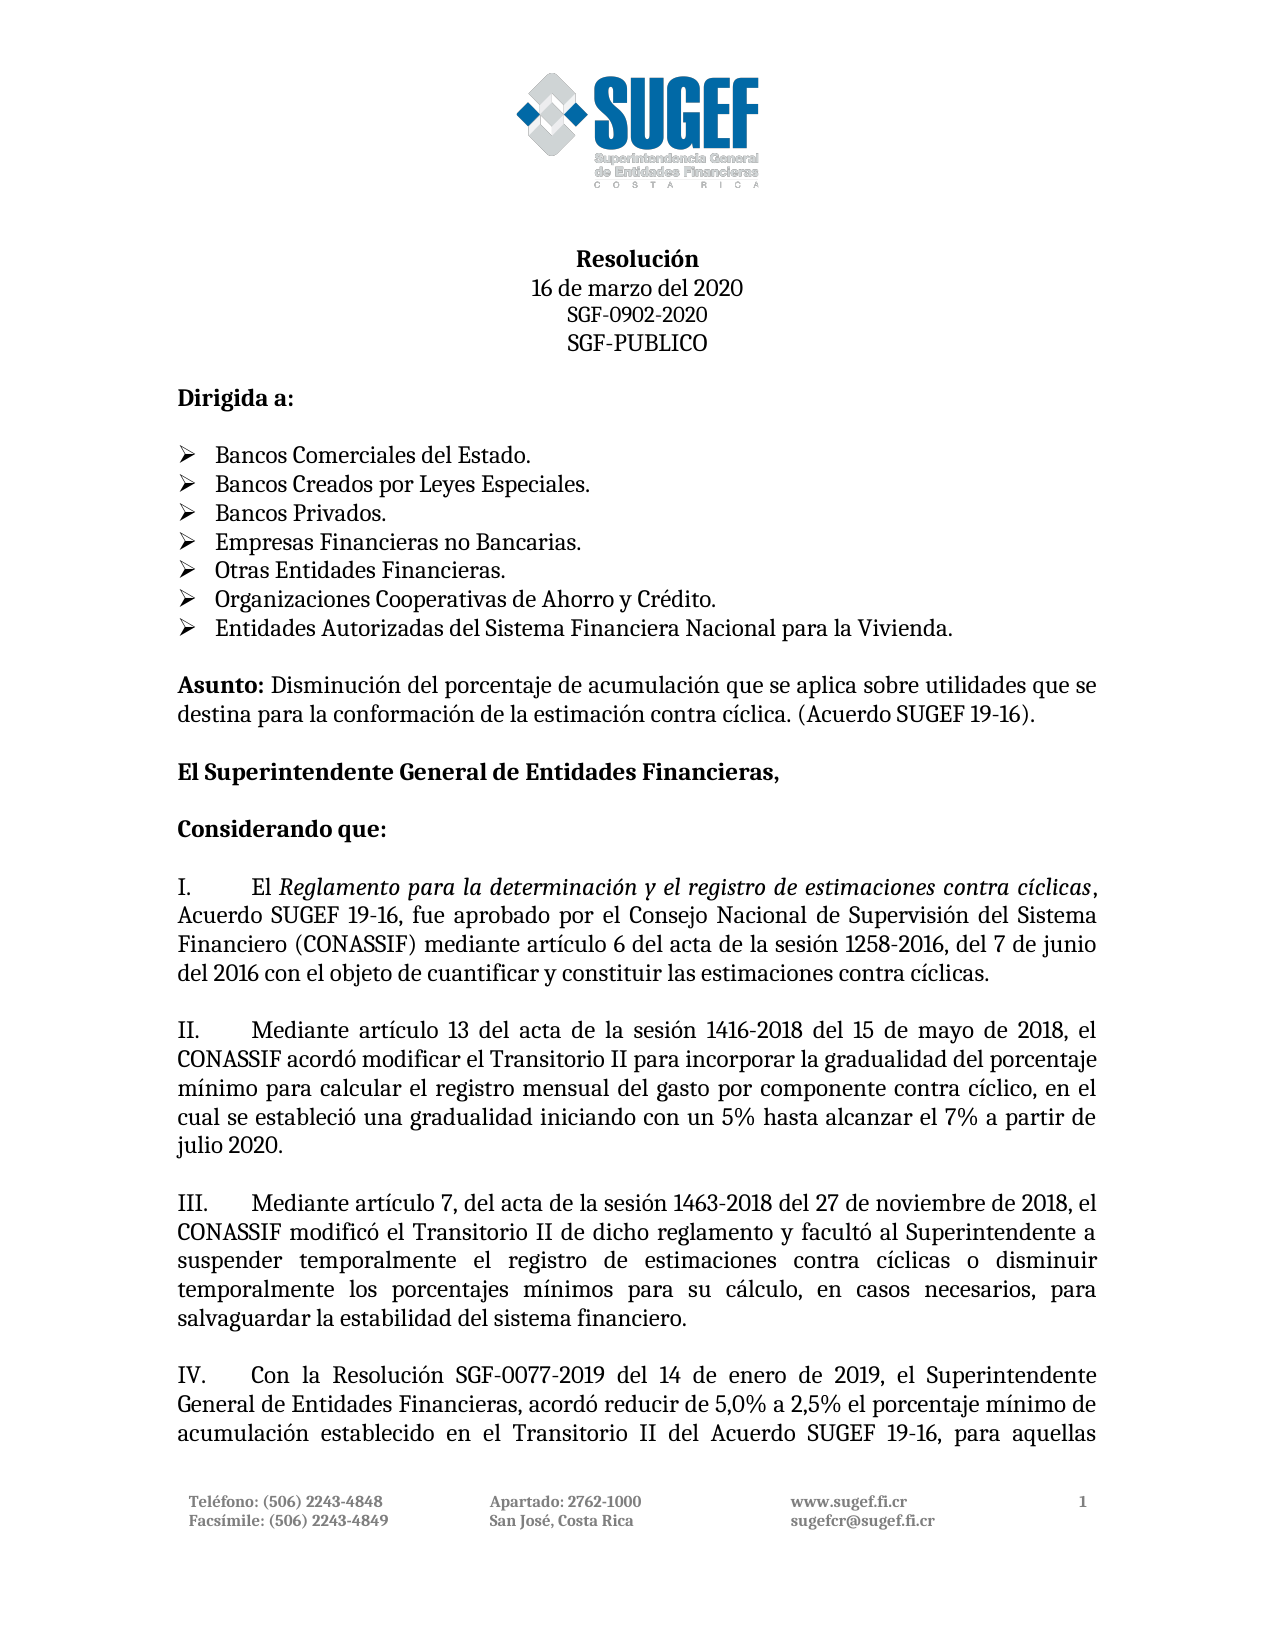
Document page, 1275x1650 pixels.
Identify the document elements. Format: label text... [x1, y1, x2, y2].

text Dirigida a: [177, 384, 1098, 412]
list Mediante artículo 7, del acta de la sesión 1463-2018 del 27 de noviembre de 2018, el CONASSIF modificó el Transitorio II de dicho reglamento y facultó al Superintendente a suspender temporalmente el registro de estimaciones contra cíclicas o disminuir temporalmente los porcentajes mínimos para su cálculo, en casos necesarios, para salvaguardar la estabilidad del sistema financiero. [177, 1189, 1098, 1332]
list Bancos Comerciales del Estado. [177, 441, 1098, 470]
text Resolución [177, 245, 1098, 273]
text Asunto: Disminución del porcentaje de acumulación que se aplica sobre utilidades que se destina para la conformación de la estimación contra cíclica. (Acuerdo SUGEF 19-16). [177, 671, 1098, 729]
list Organizaciones Cooperativas de Ahorro y Crédito. [177, 585, 1098, 614]
text 16 de marzo del 2020 [177, 273, 1098, 302]
list Bancos Creados por Leyes Especiales. [177, 470, 1098, 499]
list El Reglamento para la determinación y el registro de estimaciones contra cíclicas, Acuerdo SUGEF 19-16, fue aprobado por el Consejo Nacional de Supervisión del Sistema Financiero (CONASSIF) mediante artículo 6 del acta de la sesión 1258-2016, del 7 de junio del 2016 con el objeto de cuantificar y constituir las estimaciones contra cíclicas. [177, 872, 1098, 987]
text Considerando que: [177, 815, 1098, 844]
text El Superintendente General de Entidades Financieras, [177, 757, 1098, 786]
list Entidades Autorizadas del Sistema Financiera Nacional para la Vivienda. [177, 614, 1098, 642]
list Bancos Privados. [177, 499, 1098, 527]
list Otras Entidades Financieras. [177, 556, 1098, 585]
list Empresas Financieras no Bancarias. [177, 527, 1098, 556]
list Mediante artículo 13 del acta de la sesión 1416-2018 del 15 de mayo de 2018, el CONASSIF acordó modificar el Transitorio II para incorporar la gradualidad del porcentaje mínimo para calcular el registro mensual del gasto por componente contra cíclico, en el cual se estableció una gradualidad iniciando con un 5% hasta alcanzar el 7% a partir de julio 2020. [177, 1016, 1098, 1160]
picture [516, 73, 759, 188]
